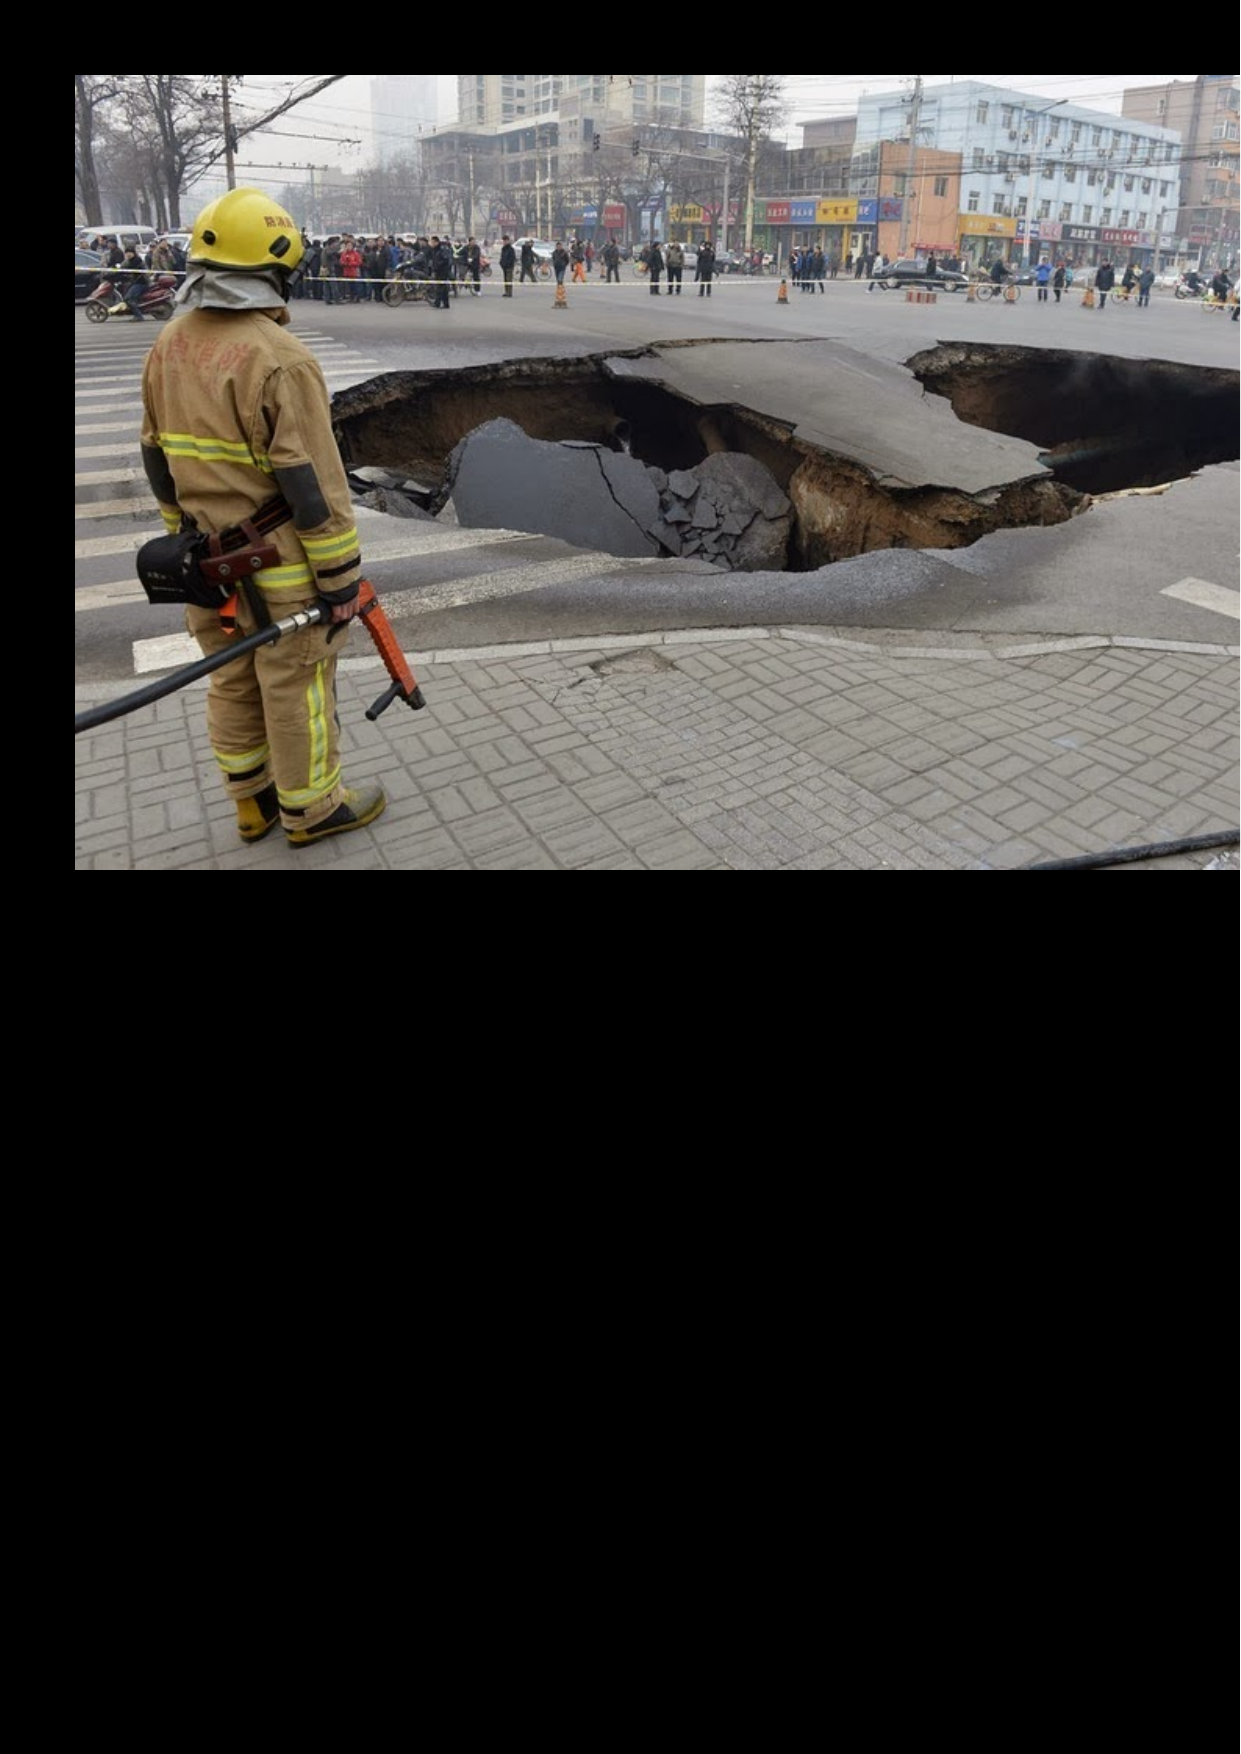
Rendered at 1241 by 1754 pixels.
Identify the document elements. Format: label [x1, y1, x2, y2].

picture [75, 75, 1241, 870]
